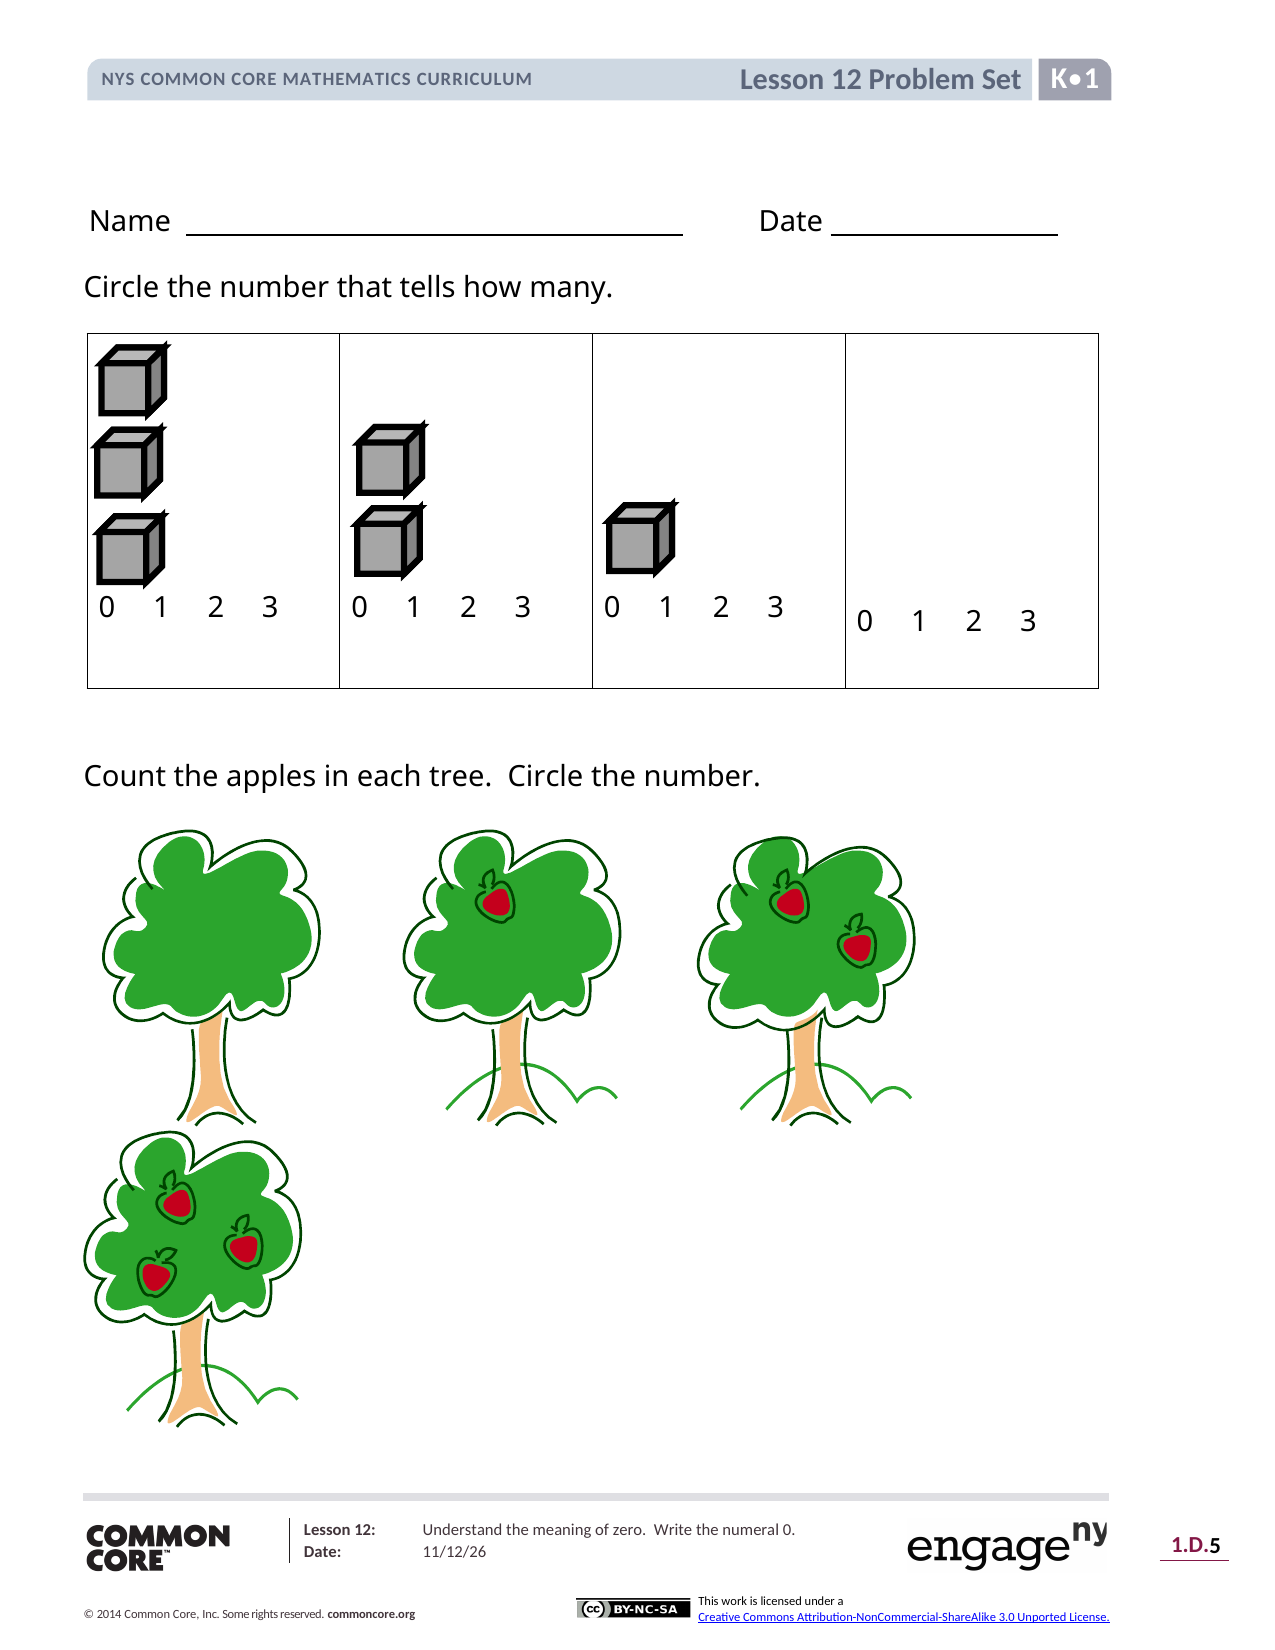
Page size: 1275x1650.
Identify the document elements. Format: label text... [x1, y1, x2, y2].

table_header 0 1 2 3 [88, 334, 339, 688]
table_header 0 1 2 3 [593, 334, 845, 688]
picture [574, 1598, 691, 1618]
text Name Date [83, 200, 1108, 240]
picture [81, 1519, 234, 1577]
table_header 0 1 2 3 [340, 334, 592, 688]
text Circle the number that tells how many. [83, 266, 1108, 306]
picture [906, 1518, 1107, 1573]
table_header 0 1 2 3 [846, 334, 1098, 688]
text Count the apples in each tree. Circle the number. [83, 755, 1108, 795]
